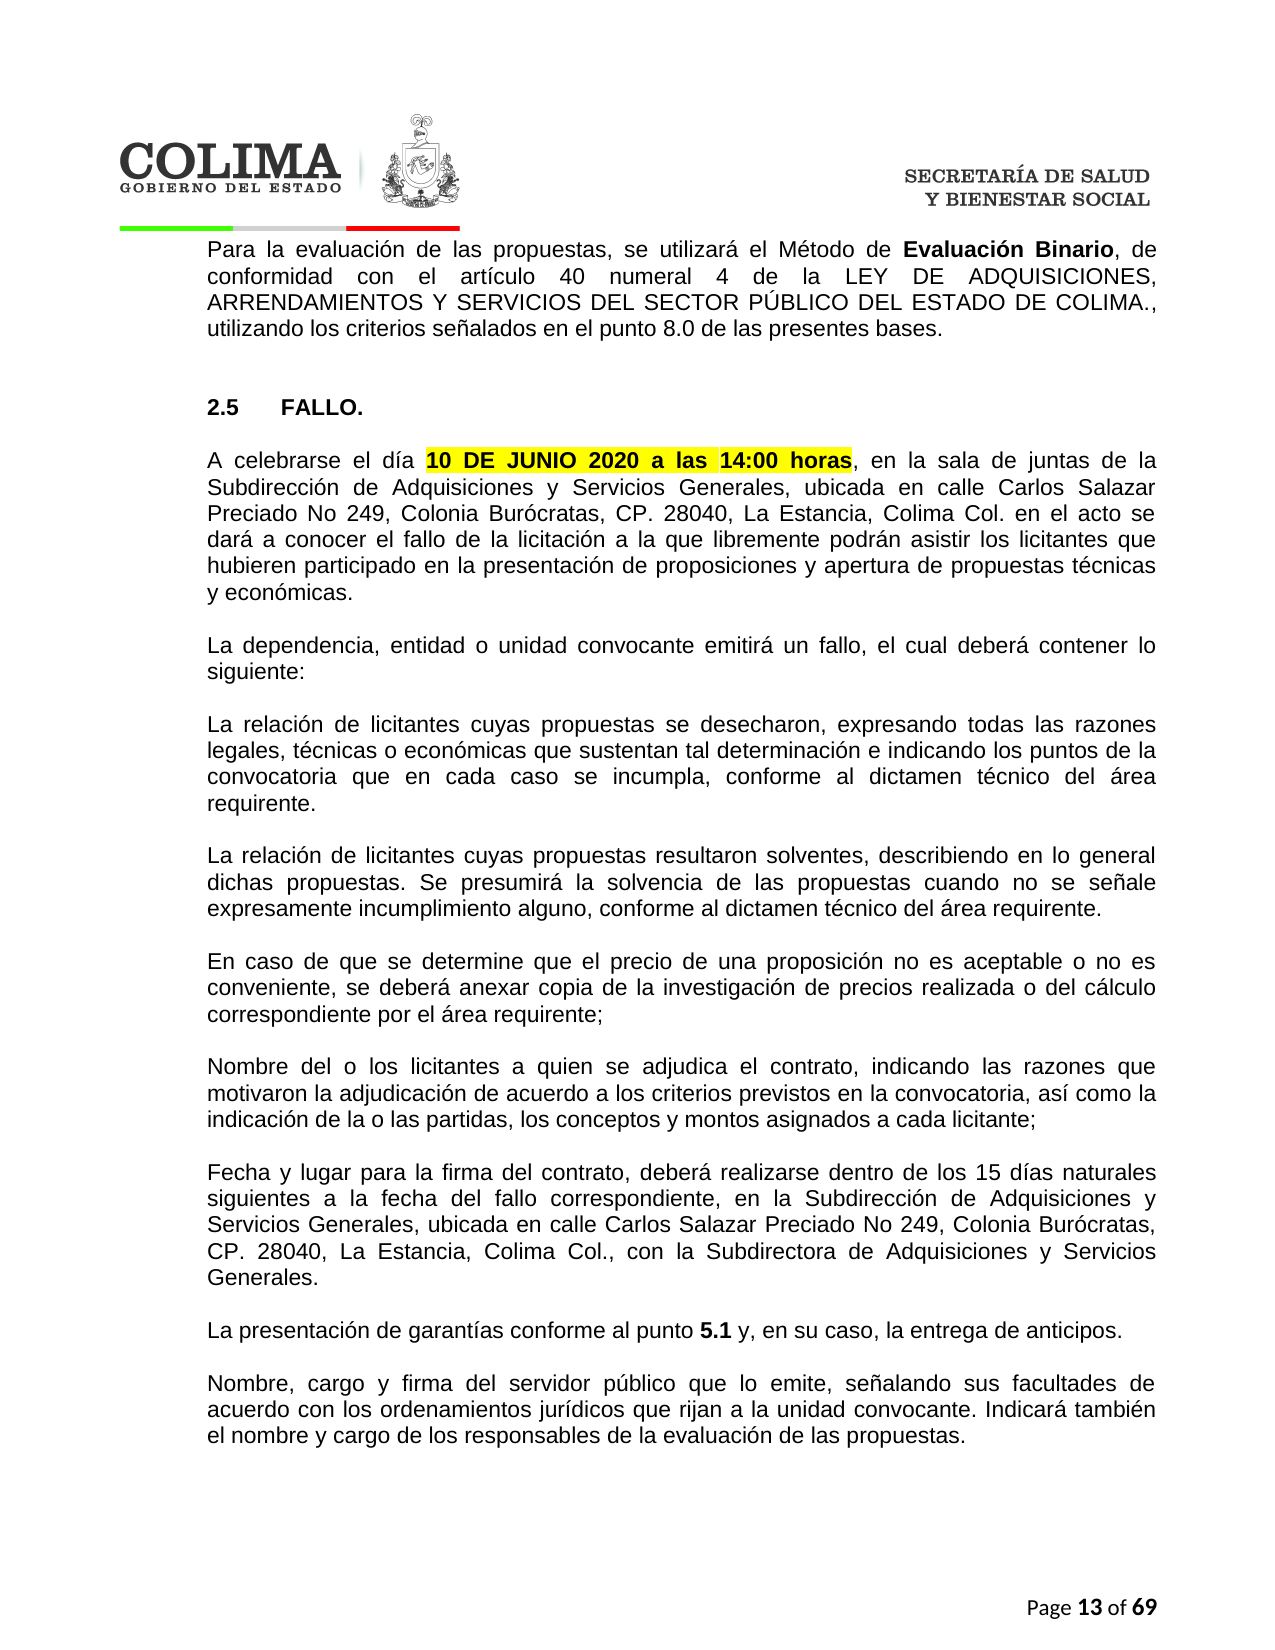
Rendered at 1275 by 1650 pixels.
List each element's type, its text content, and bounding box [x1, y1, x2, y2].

text A celebrarse el día 10 DE JUNIO 2020 a las 14:00 horas, en la sala de juntas de la Subdirección de Adquisiciones y Servicios Generales, ubicada en calle Carlos Salazar Preciado No 249, Colonia Burócratas, CP. 28040, La Estancia, Colima Col. en el acto se dará a conocer el fallo de la licitación a la que libremente podrán asistir los licitantes que hubieren participado en la presentación de proposiciones y apertura de propuestas técnicas y económicas. [207, 447, 1157, 605]
text La relación de licitantes cuyas propuestas resultaron solventes, describiendo en lo general dichas propuestas. Se presumirá la solvencia de las propuestas cuando no se señale expresamente incumplimiento alguno, conforme al dictamen técnico del área requirente. [207, 842, 1157, 921]
picture [3, 29, 1267, 255]
text La presentación de garantías conforme al punto 5.1 y, en su caso, la entrega de anticipos. [207, 1317, 1157, 1343]
text La dependencia, entidad o unidad convocante emitirá un fallo, el cual deberá contener lo siguiente: [207, 632, 1157, 684]
text En caso de que se determine que el precio de una proposición no es aceptable o no es conveniente, se deberá anexar copia de la investigación de precios realizada o del cálculo correspondiente por el área requirente; [207, 948, 1157, 1027]
text La relación de licitantes cuyas propuestas se desecharon, expresando todas las razones legales, técnicas o económicas que sustentan tal determinación e indicando los puntos de la convocatoria que en cada caso se incumpla, conforme al dictamen técnico del área requirente. [207, 711, 1157, 816]
text Para la evaluación de las propuestas, se utilizará el Método de Evaluación Binario, de conformidad con el artículo 40 numeral 4 de la LEY DE ADQUISICIONES, ARRENDAMIENTOS Y SERVICIOS DEL SECTOR PÚBLICO DEL ESTADO DE COLIMA., utilizando los criterios señalados en el punto 8.0 de las presentes bases. [207, 236, 1157, 342]
text 2.5 FALLO. [207, 394, 1157, 421]
text Fecha y lugar para la firma del contrato, deberá realizarse dentro de los 15 días naturales siguientes a la fecha del fallo correspondiente, en la Subdirección de Adquisiciones y Servicios Generales, ubicada en calle Carlos Salazar Preciado No 249, Colonia Burócratas, CP. 28040, La Estancia, Colima Col., con la Subdirectora de Adquisiciones y Servicios Generales. [207, 1159, 1157, 1290]
text Nombre del o los licitantes a quien se adjudica el contrato, indicando las razones que motivaron la adjudicación de acuerdo a los criterios previstos en la convocatoria, así como la indicación de la o las partidas, los conceptos y montos asignados a cada licitante; [207, 1053, 1157, 1132]
text Nombre, cargo y firma del servidor público que lo emite, señalando sus facultades de acuerdo con los ordenamientos jurídicos que rijan a la unidad convocante. Indicará también el nombre y cargo de los responsables de la evaluación de las propuestas. [207, 1369, 1157, 1448]
